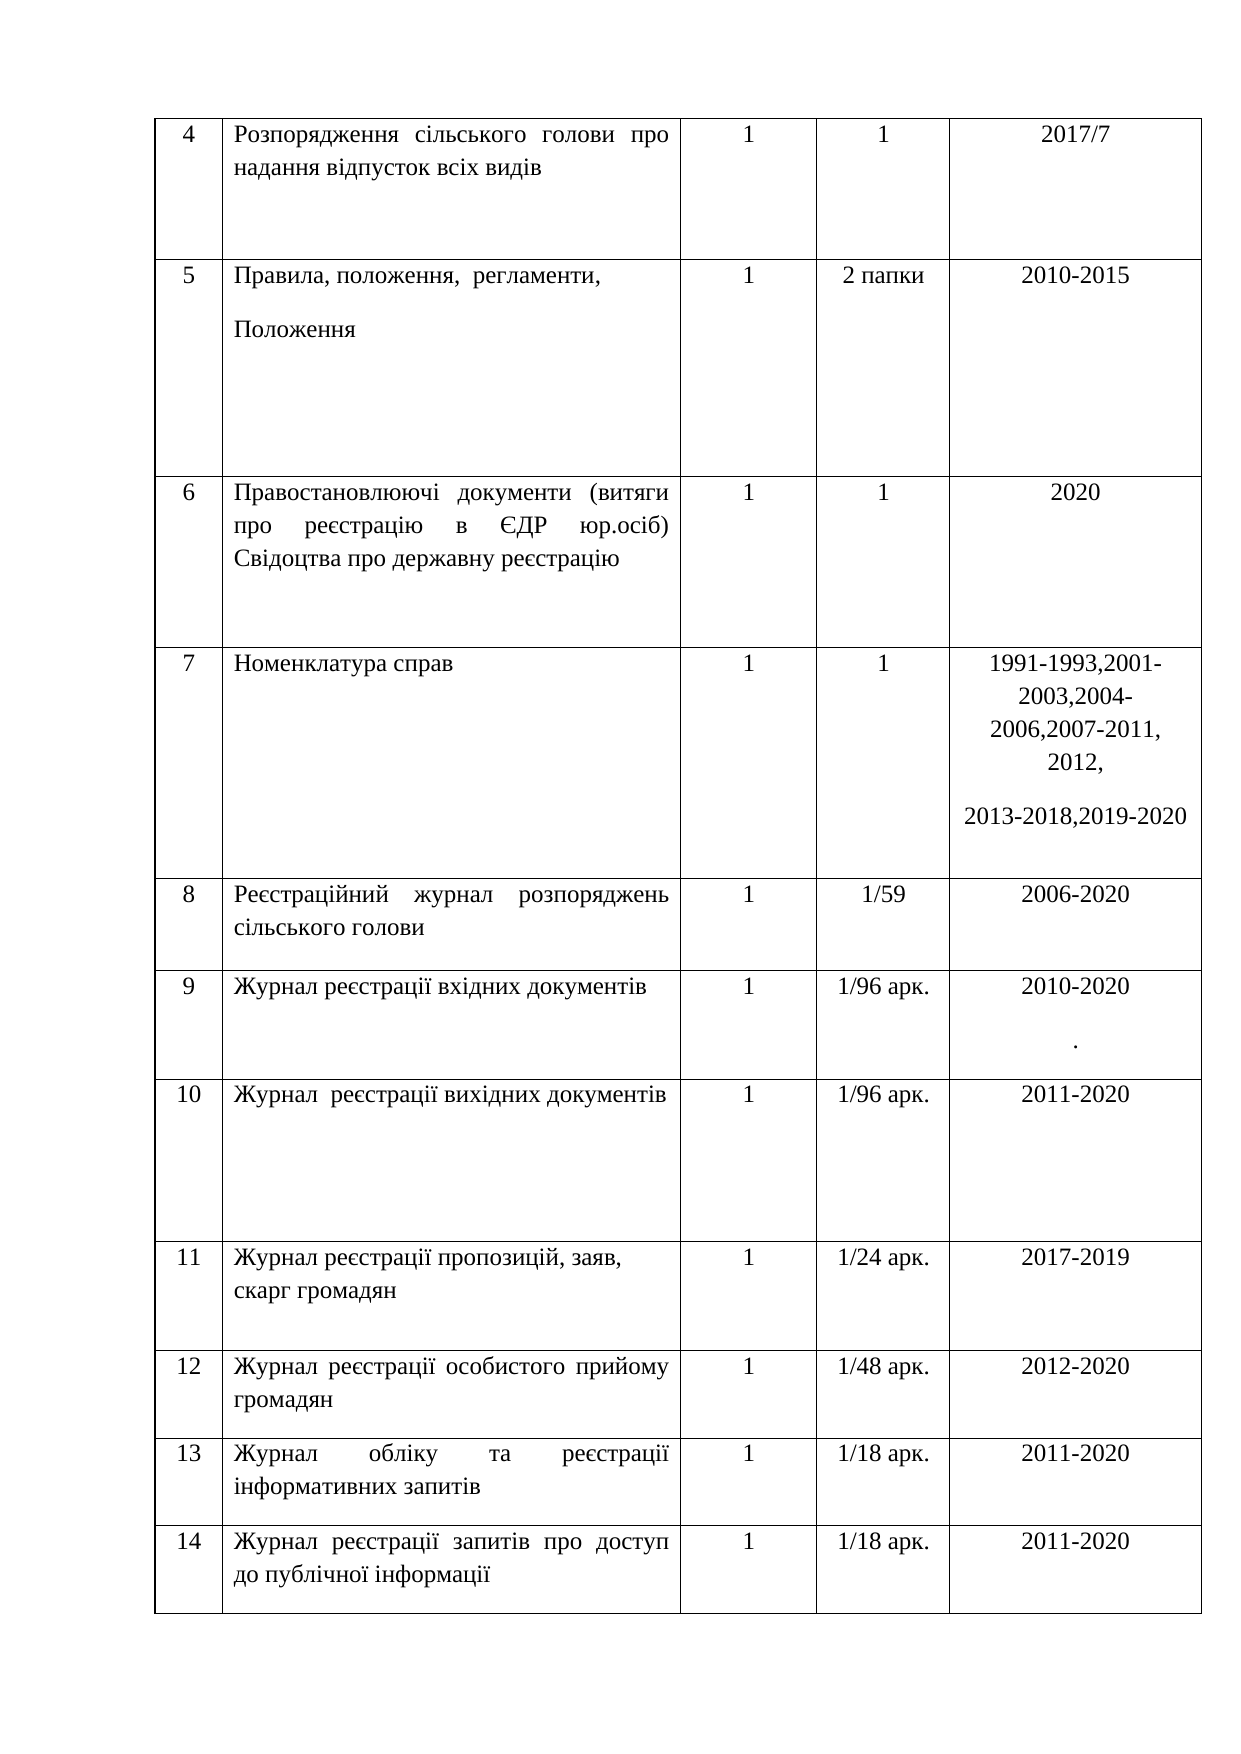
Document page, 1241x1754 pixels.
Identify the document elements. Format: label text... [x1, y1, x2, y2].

table_cell 1 [681, 1080, 816, 1241]
table_cell 2011-2020 [950, 1080, 1201, 1241]
table_cell Журнал реєстрації пропозицій, заяв, скарг громадян [223, 1242, 680, 1350]
table_cell Журнал реєстрації запитів про доступ до публічної інформації [223, 1526, 680, 1612]
table_cell 11 [156, 1242, 222, 1350]
table_cell 1 [681, 1242, 816, 1350]
table_cell 1/18 арк. [817, 1439, 949, 1525]
table_cell Журнал реєстрації вихідних документів [223, 1080, 680, 1241]
table_cell 4 [156, 119, 222, 259]
table_cell Правила, положення, регламенти, Положення [223, 260, 680, 476]
table_cell 1 [681, 971, 816, 1078]
table_cell 1 [681, 1351, 816, 1437]
table_cell 1/18 арк. [817, 1526, 949, 1612]
table_cell Реєстраційний журнал розпоряджень сільського голови [223, 879, 680, 970]
table_cell Журнал реєстрації вхідних документів [223, 971, 680, 1078]
table_cell 5 [156, 260, 222, 476]
table_cell 8 [156, 879, 222, 970]
table_cell 2006-2020 [950, 879, 1201, 970]
table_cell 12 [156, 1351, 222, 1437]
table_cell 1 [681, 648, 816, 878]
table_cell 6 [156, 477, 222, 647]
table_cell 1991-1993,2001-2003,2004-2006,2007-2011, 2012, 2013-2018,2019-2020 [950, 648, 1201, 878]
table_cell 1 [681, 1526, 816, 1612]
table_cell 2011-2020 [950, 1439, 1201, 1525]
table_cell 2017-2019 [950, 1242, 1201, 1350]
table_cell 1 [681, 1439, 816, 1525]
table_cell 2010-2020 . [950, 971, 1201, 1078]
table_cell 14 [156, 1526, 222, 1612]
table_cell 1/96 арк. [817, 1080, 949, 1241]
table_cell Журнал обліку та реєстрації інформативних запитів [223, 1439, 680, 1525]
table_cell Правостановлюючі документи (витяги про реєстрацію в ЄДР юр.осіб) Свідоцтва про державну реєстрацію [223, 477, 680, 647]
table_cell 1 [817, 477, 949, 647]
table_cell Розпорядження сільського голови про надання відпусток всіх видів [223, 119, 680, 259]
table_cell 2 папки [817, 260, 949, 476]
table_cell 1 [681, 119, 816, 259]
table_cell 1/59 [817, 879, 949, 970]
table_cell 2020 [950, 477, 1201, 647]
table_cell 2010-2015 [950, 260, 1201, 476]
table_cell 1 [681, 260, 816, 476]
table_cell 2011-2020 [950, 1526, 1201, 1612]
table_cell 1/96 арк. [817, 971, 949, 1078]
table_cell Номенклатура справ [223, 648, 680, 878]
table_cell 9 [156, 971, 222, 1078]
table_cell 2017/7 [950, 119, 1201, 259]
table_cell 1/48 арк. [817, 1351, 949, 1437]
table_cell 1 [817, 648, 949, 878]
table_cell 2012-2020 [950, 1351, 1201, 1437]
table_cell 1 [817, 119, 949, 259]
table_cell 7 [156, 648, 222, 878]
table_cell 1/24 арк. [817, 1242, 949, 1350]
table_cell 13 [156, 1439, 222, 1525]
table_cell Журнал реєстрації особистого прийому громадян [223, 1351, 680, 1437]
table_cell 1 [681, 879, 816, 970]
table_cell 10 [156, 1080, 222, 1241]
table_cell 1 [681, 477, 816, 647]
